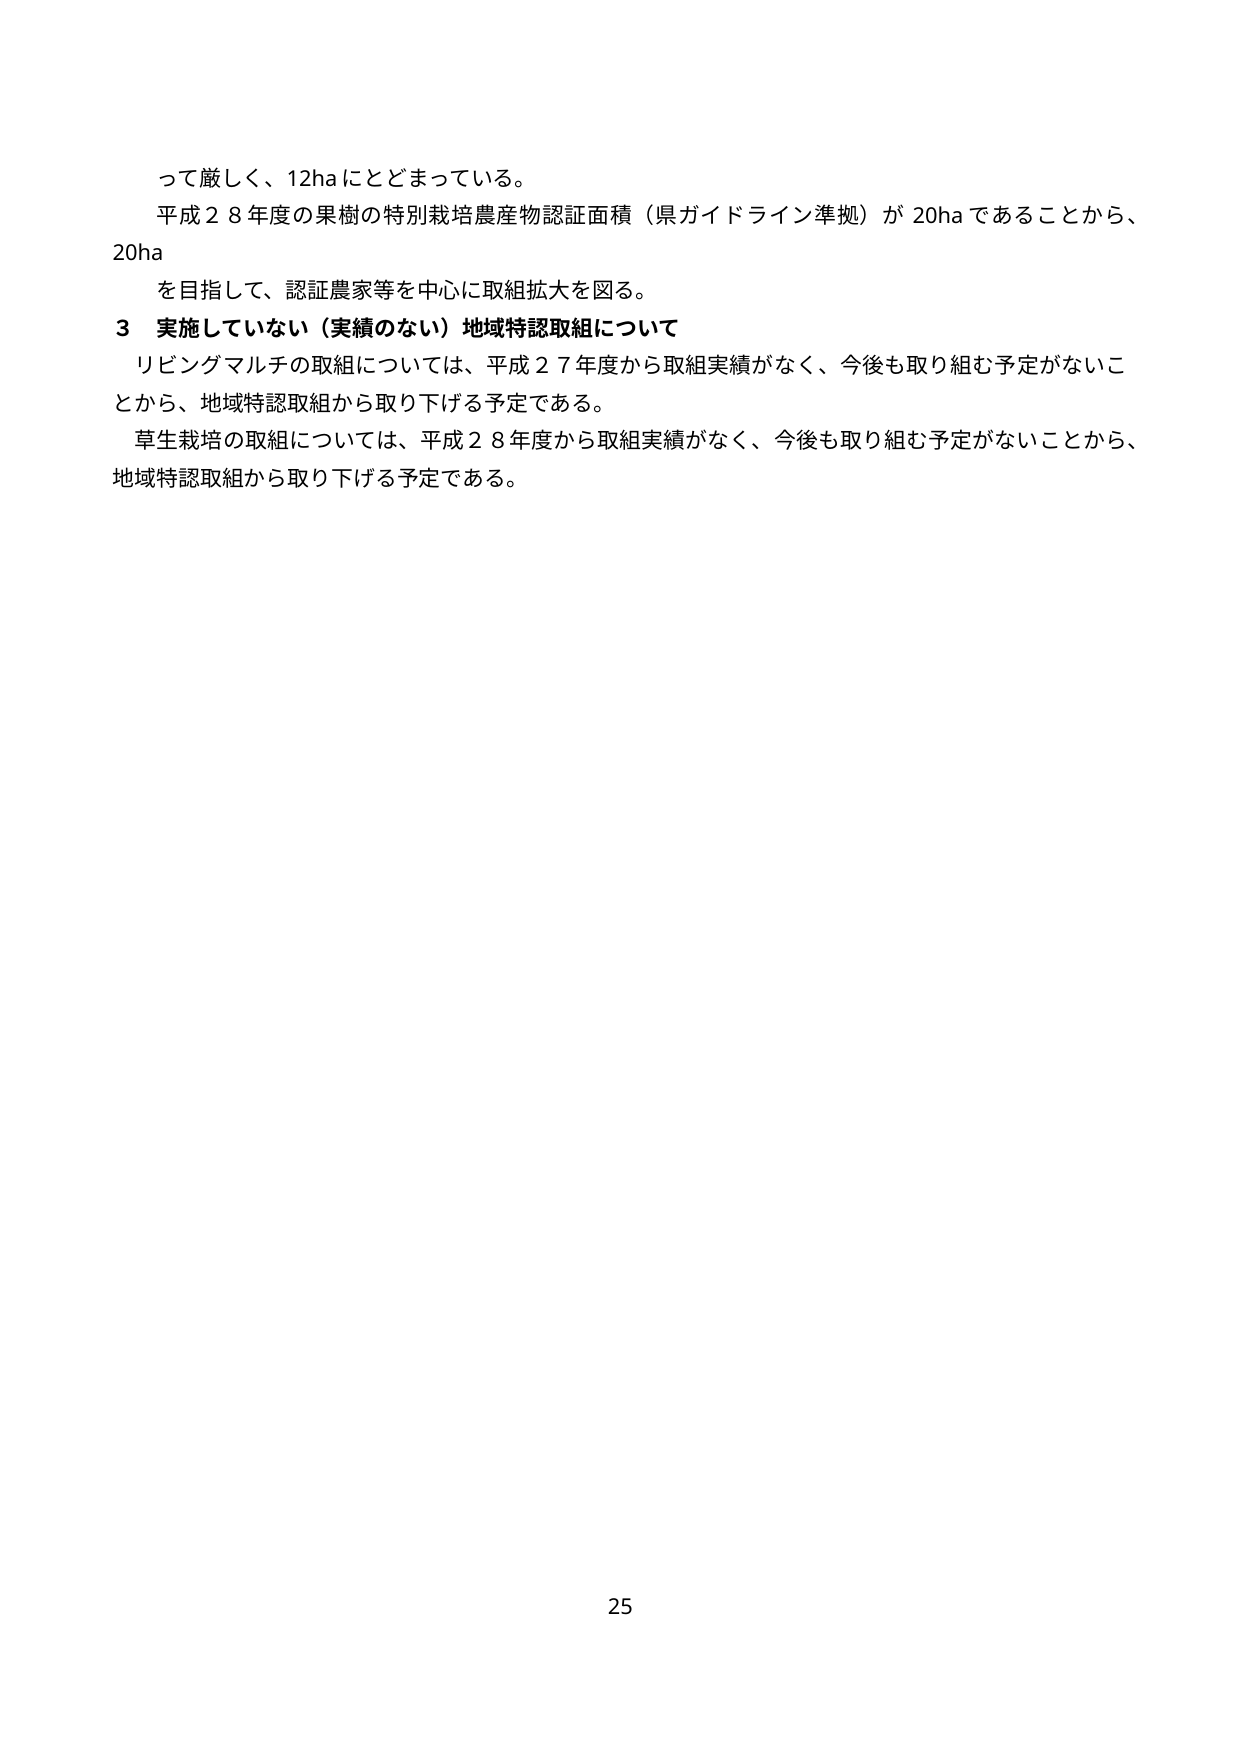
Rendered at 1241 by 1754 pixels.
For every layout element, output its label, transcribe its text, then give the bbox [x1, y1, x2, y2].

text 草生栽培の取組については、平成２８年度から取組実績がなく、今後も取り組む予定がないことから、地域特認取組から取り下げる予定である。 [112, 421, 1128, 496]
text を目指して、認証農家等を中心に取組拡大を図る。 [112, 271, 1128, 308]
text 平成２８年度の果樹の特別栽培農産物認証面積（県ガイドライン準拠）が20haであることから、20ha [112, 196, 1128, 271]
text って厳しく、12haにとどまっている。 [112, 158, 1128, 196]
text ３ 実施していない（実績のない）地域特認取組について [112, 308, 1128, 346]
text リビングマルチの取組については、平成２７年度から取組実績がなく、今後も取り組む予定がないことから、地域特認取組から取り下げる予定である。 [112, 346, 1128, 421]
